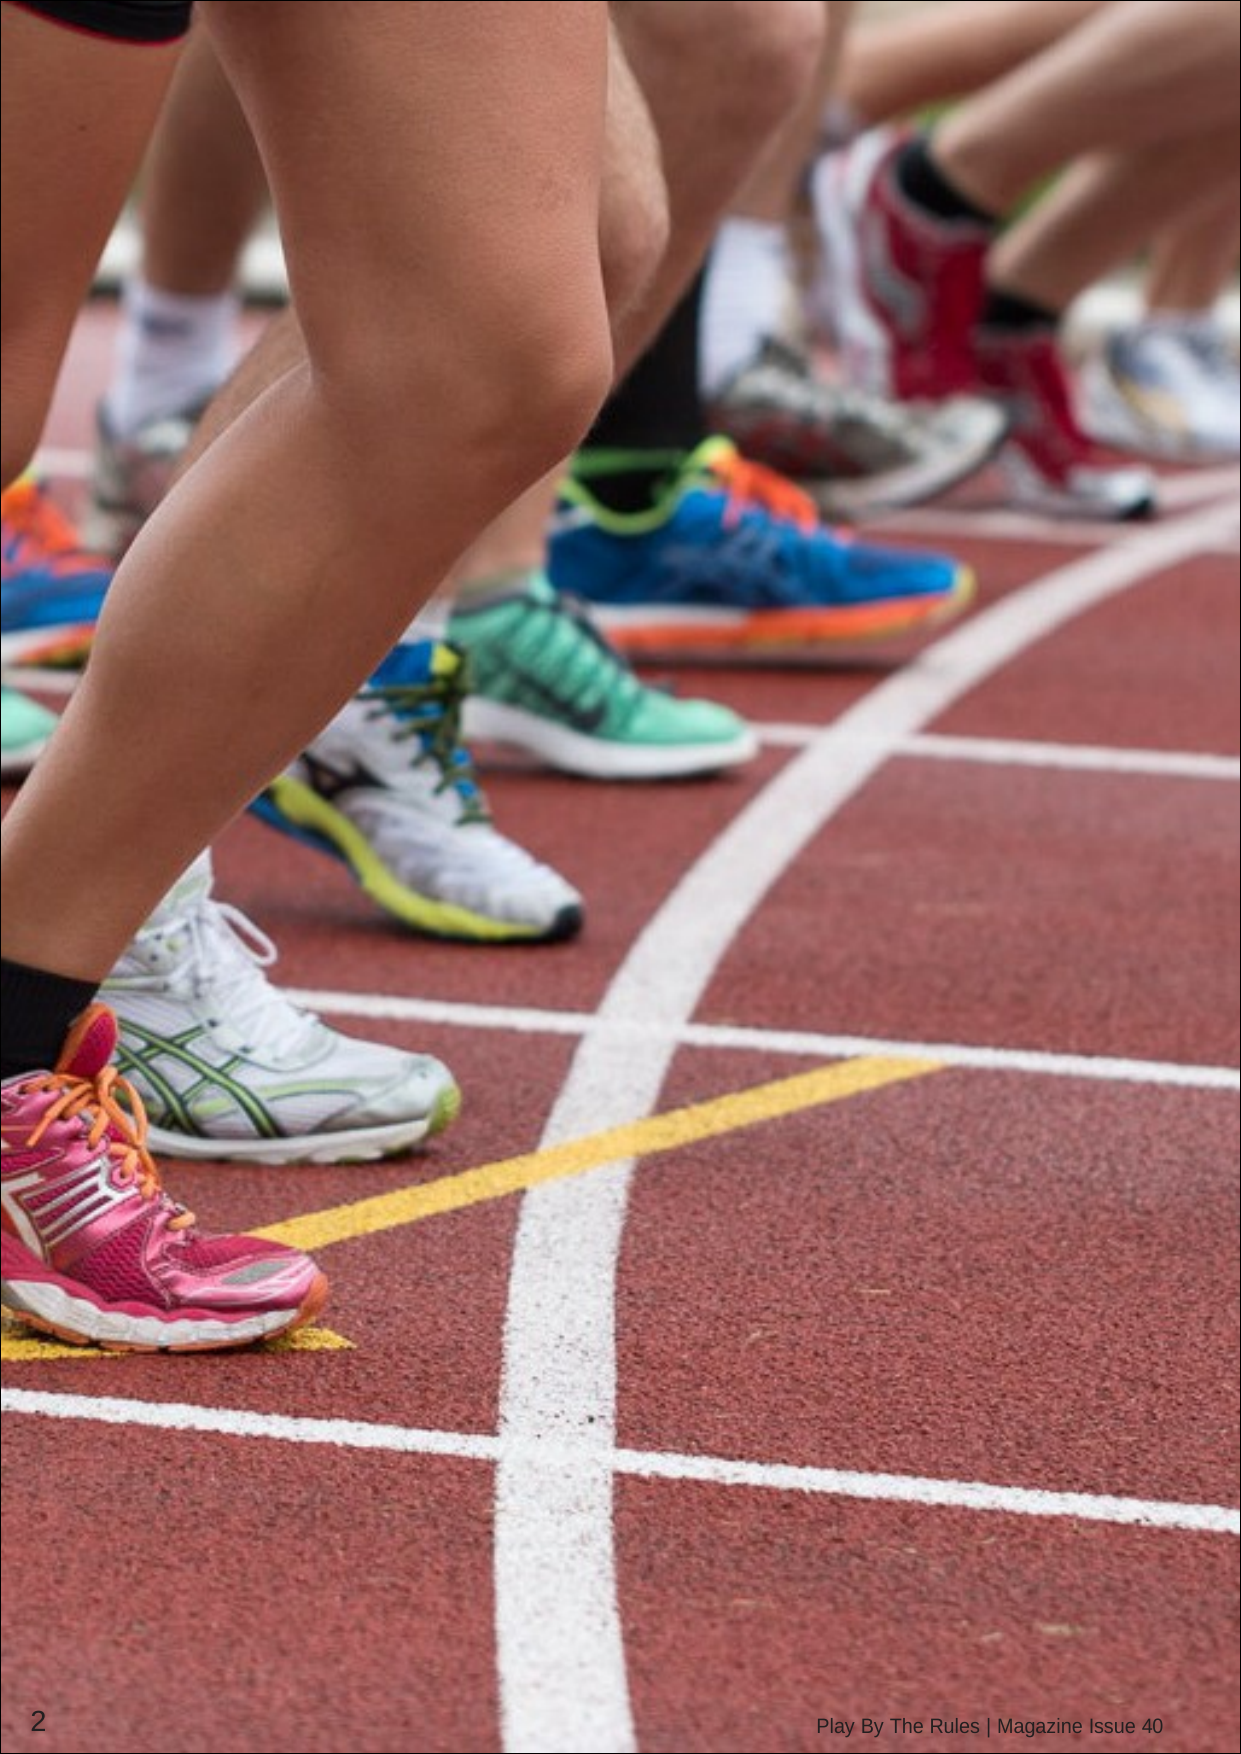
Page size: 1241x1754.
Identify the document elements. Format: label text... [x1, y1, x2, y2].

text 2 Play By The Rules | Magazine Issue 40 [30, 1704, 1240, 1739]
picture [1, 1, 1240, 1753]
